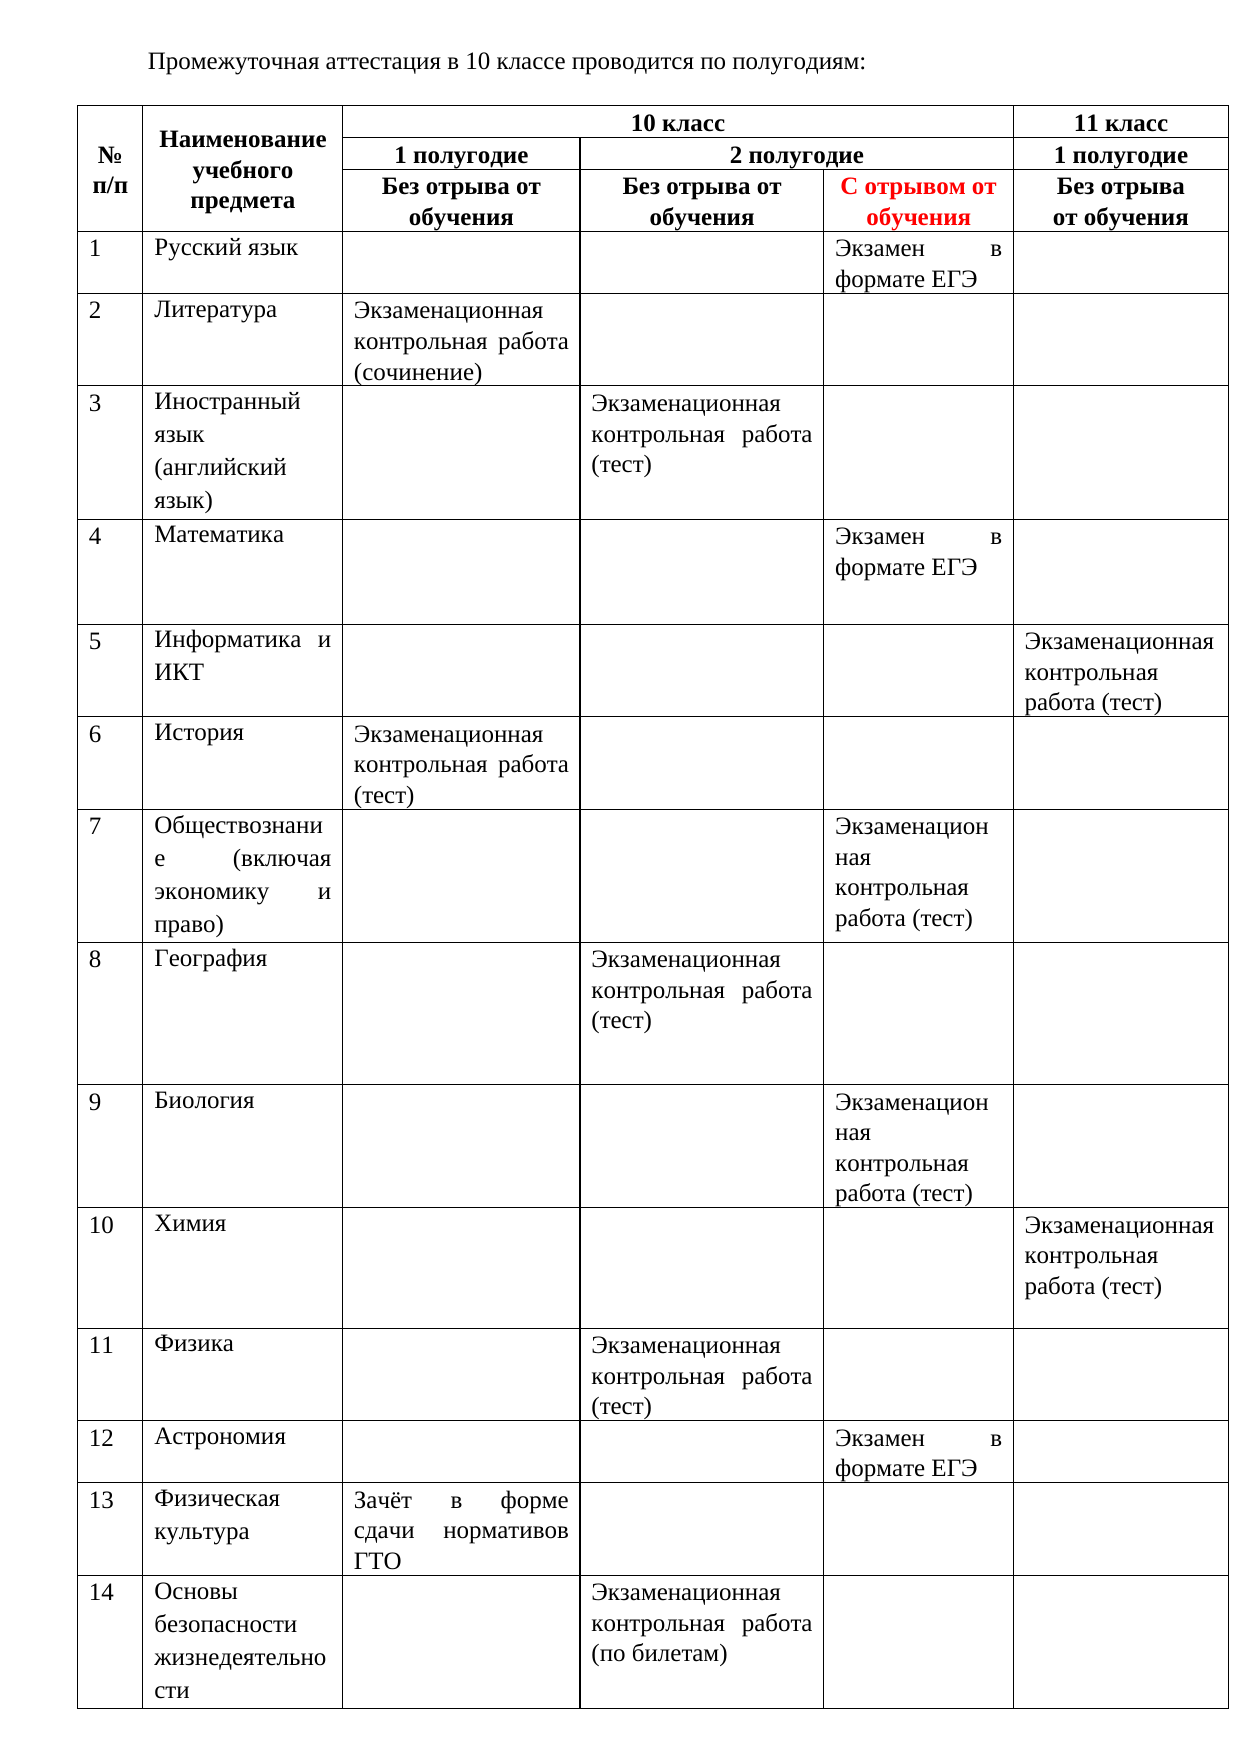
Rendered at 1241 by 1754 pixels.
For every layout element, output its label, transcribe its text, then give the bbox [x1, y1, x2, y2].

table_cell Экзаменационная контрольная работа (тест) [1014, 1208, 1228, 1327]
table_cell [824, 1483, 1013, 1575]
table_cell Без отрыва от обучения [581, 170, 823, 231]
table_cell [581, 625, 823, 716]
table_cell 5 [78, 625, 142, 716]
table_cell Экзаменационная контрольная работа (тест) [581, 1329, 823, 1420]
table_cell 10 [78, 1208, 142, 1327]
table_cell [824, 1329, 1013, 1420]
table_cell Физика [143, 1329, 342, 1420]
table_cell 3 [78, 386, 142, 518]
table_cell Астрономия [143, 1421, 342, 1482]
table_cell [824, 386, 1013, 518]
table_cell Иностранный язык (английский язык) [143, 386, 342, 518]
table_cell Экзамен в формате ЕГЭ [824, 520, 1013, 623]
table_cell 4 [78, 520, 142, 623]
table_cell 13 [78, 1483, 142, 1575]
table_cell Основы безопасности жизнедеятельности [143, 1576, 342, 1708]
table_cell [343, 1421, 579, 1482]
table_cell Биология [143, 1085, 342, 1207]
table_cell Физическая культура [143, 1483, 342, 1575]
table_header 11 класс [1014, 106, 1228, 137]
table_cell [581, 294, 823, 385]
table_cell Без отрыва от обучения [343, 170, 579, 231]
table_cell [343, 943, 579, 1084]
table_header Наименование учебного предмета [143, 106, 342, 231]
table_cell Экзаменационная контрольная работа (тест) [1014, 625, 1228, 716]
table_cell [581, 520, 823, 623]
table_cell География [143, 943, 342, 1084]
table_cell [343, 1208, 579, 1327]
table_cell [824, 625, 1013, 716]
table_cell [581, 717, 823, 809]
table_header 10 класс [343, 106, 1013, 137]
table_cell 11 [78, 1329, 142, 1420]
table_cell [1014, 810, 1228, 942]
table_cell 6 [78, 717, 142, 809]
table_cell [1014, 520, 1228, 623]
table_cell 8 [78, 943, 142, 1084]
table_cell 2 полугодие [581, 138, 1013, 168]
table_cell [824, 717, 1013, 809]
table_cell [1014, 1421, 1228, 1482]
table_header № п/п [78, 106, 142, 231]
table_cell [1014, 232, 1228, 293]
table_cell [343, 1329, 579, 1420]
table_cell [581, 1421, 823, 1482]
table_cell [1014, 943, 1228, 1084]
table_cell Русский язык [143, 232, 342, 293]
table_cell [343, 520, 579, 623]
table_cell [581, 1208, 823, 1327]
table_cell Обществознание (включая экономику и право) [143, 810, 342, 942]
table_cell Экзамен в формате ЕГЭ [824, 1421, 1013, 1482]
table_cell [581, 232, 823, 293]
table_cell [581, 1085, 823, 1207]
table_cell 2 [78, 294, 142, 385]
table_cell С отрывом от обучения [824, 170, 1013, 231]
table_cell [824, 943, 1013, 1084]
table_cell Химия [143, 1208, 342, 1327]
table_cell Зачёт в форме сдачи нормативов ГТО [343, 1483, 579, 1575]
table_cell 1 полугодие [1014, 138, 1228, 168]
table_cell [1014, 294, 1228, 385]
text Промежуточная аттестация в 10 классе проводится по полугодиям: [89, 44, 1152, 75]
table_cell 14 [78, 1576, 142, 1708]
table_cell [1014, 1329, 1228, 1420]
table_cell Литература [143, 294, 342, 385]
table_cell Экзаменационная контрольная работа (тест) [581, 386, 823, 518]
table_cell Экзаменационная контрольная работа (тест) [824, 810, 1013, 942]
table_cell 9 [78, 1085, 142, 1207]
table_cell [581, 1483, 823, 1575]
table_cell [343, 810, 579, 942]
table_cell [343, 232, 579, 293]
table_cell [1014, 386, 1228, 518]
table_cell [343, 1085, 579, 1207]
table_cell Экзаменационная контрольная работа (тест) [824, 1085, 1013, 1207]
table_cell [343, 386, 579, 518]
table_cell [824, 1576, 1013, 1708]
table_cell [1014, 1576, 1228, 1708]
table_cell Экзаменационная контрольная работа (сочинение) [343, 294, 579, 385]
table_cell [581, 810, 823, 942]
table_cell [1014, 1085, 1228, 1207]
table_cell [824, 294, 1013, 385]
table_cell Экзамен в формате ЕГЭ [824, 232, 1013, 293]
table_cell [1014, 1483, 1228, 1575]
table_cell Без отрыва от обучения [1014, 170, 1228, 231]
table_cell [343, 1576, 579, 1708]
table_cell 1 полугодие [343, 138, 579, 168]
table_cell Экзаменационная контрольная работа (тест) [343, 717, 579, 809]
table_cell Экзаменационная контрольная работа (тест) [581, 943, 823, 1084]
table_cell История [143, 717, 342, 809]
table_cell [824, 1208, 1013, 1327]
table_cell [343, 625, 579, 716]
table_cell Экзаменационная контрольная работа (по билетам) [581, 1576, 823, 1708]
table_cell 1 [78, 232, 142, 293]
table_cell 7 [78, 810, 142, 942]
table_cell Информатика и ИКТ [143, 625, 342, 716]
table_cell 12 [78, 1421, 142, 1482]
table_cell [1014, 717, 1228, 809]
table_cell Математика [143, 520, 342, 623]
